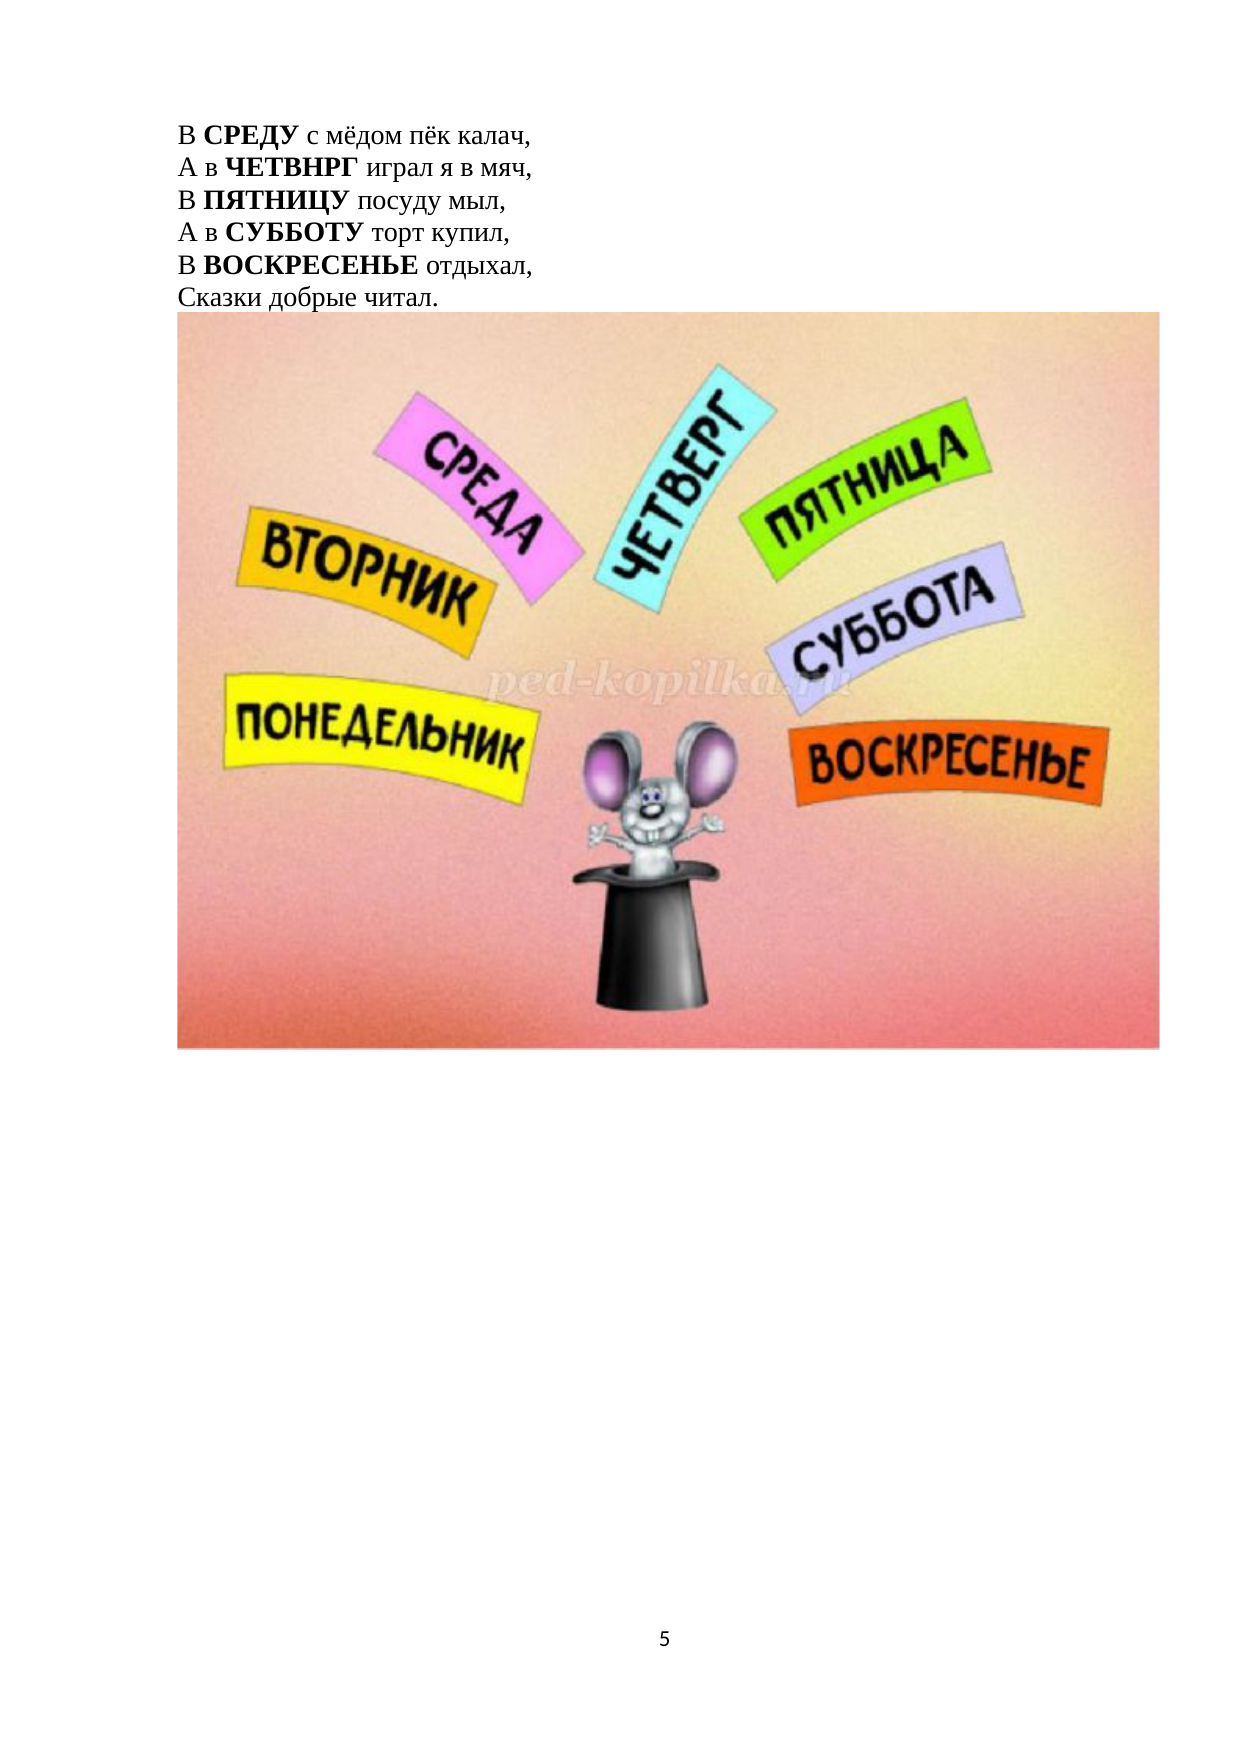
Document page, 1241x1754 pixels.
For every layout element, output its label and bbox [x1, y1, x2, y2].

text [177, 118, 1152, 312]
picture [177, 312, 1160, 1050]
